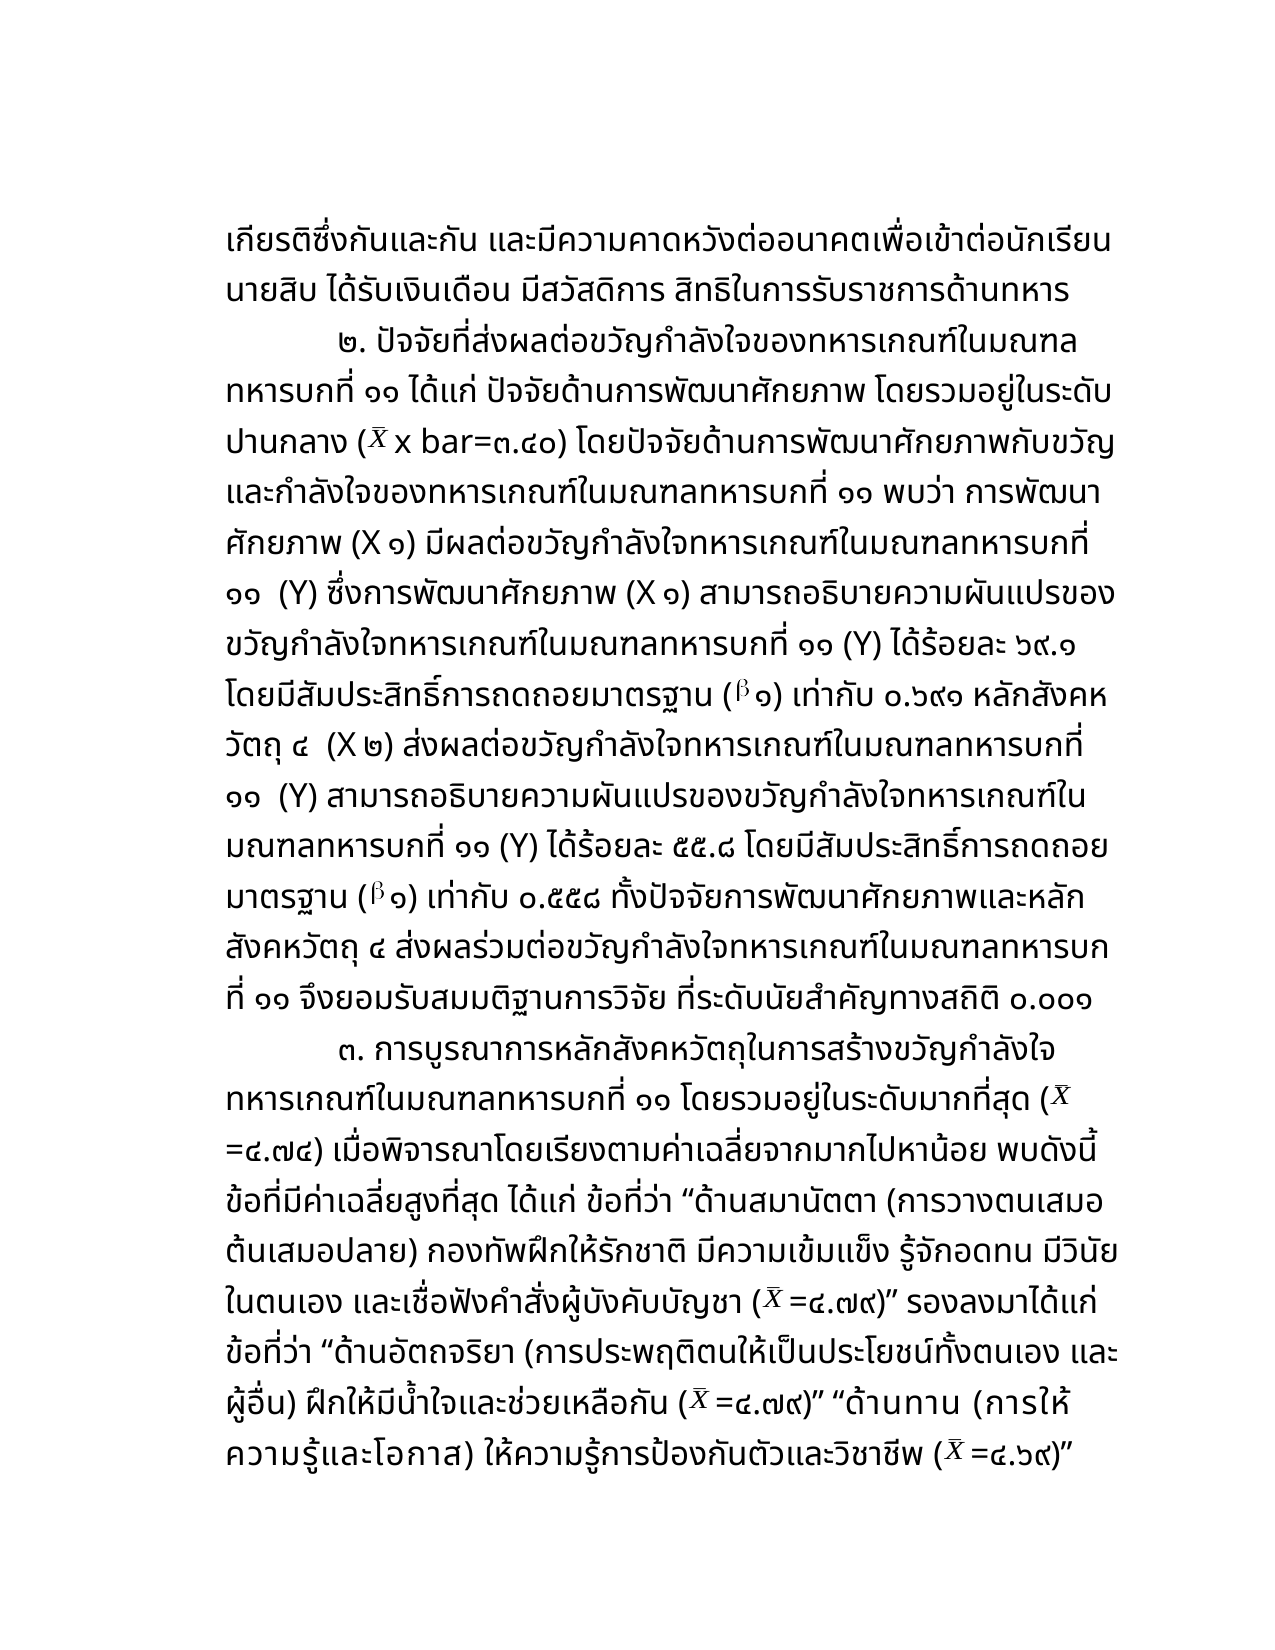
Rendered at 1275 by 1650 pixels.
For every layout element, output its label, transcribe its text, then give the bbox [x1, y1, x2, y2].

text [225, 1024, 1125, 1480]
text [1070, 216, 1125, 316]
text ๒. ปัจจัยที่ส่งผลต่อขวัญกำลังใจของทหารเกณฑ์ในมณฑลทหารบกที่ ๑๑ ได้แก่ ปัจจัยด้านการพัฒนาศักยภาพ โดยรวมอยู่ในระดับปานกลาง (x bar=๓.๔๐) โดยปัจจัยด้านการพัฒนาศักยภาพกับขวัญและกำลังใจของทหารเกณฑ์ในมณฑลทหารบกที่ ๑๑ พบว่า การพัฒนาศักยภาพ (X๑) มีผลต่อขวัญกำลังใจทหารเกณฑ์ในมณฑลทหารบกที่ ๑๑ (Y) ซึ่งการพัฒนาศักยภาพ (X๑) สามารถอธิบายความผันแปรของขวัญกำลังใจทหารเกณฑ์ในมณฑลทหารบกที่ ๑๑ (Y) ได้ร้อยละ ๖๙.๑ โดยมีสัมประสิทธิ์การถดถอยมาตรฐาน (๑) เท่ากับ ๐.๖๙๑ หลักสังคหวัตถุ ๔ (X๒) ส่งผลต่อขวัญกำลังใจทหารเกณฑ์ในมณฑลทหารบกที่ ๑๑ (Y) สามารถอธิบายความผันแปรของขวัญกำลังใจทหารเกณฑ์ในมณฑลทหารบกที่ ๑๑ (Y) ได้ร้อยละ ๕๕.๘ โดยมีสัมประสิทธิ์การถดถอยมาตรฐาน (๑) เท่ากับ ๐.๕๕๘ ทั้งปัจจัยการพัฒนาศักยภาพและหลักสังคหวัตถุ ๔ ส่งผลร่วมต่อขวัญกำลังใจทหารเกณฑ์ในมณฑลทหารบกที่ ๑๑ จึงยอมรับสมมติฐานการวิจัย ที่ระดับนัยสำคัญทางสถิติ ๐.๐๐๑ [225, 316, 1125, 1024]
